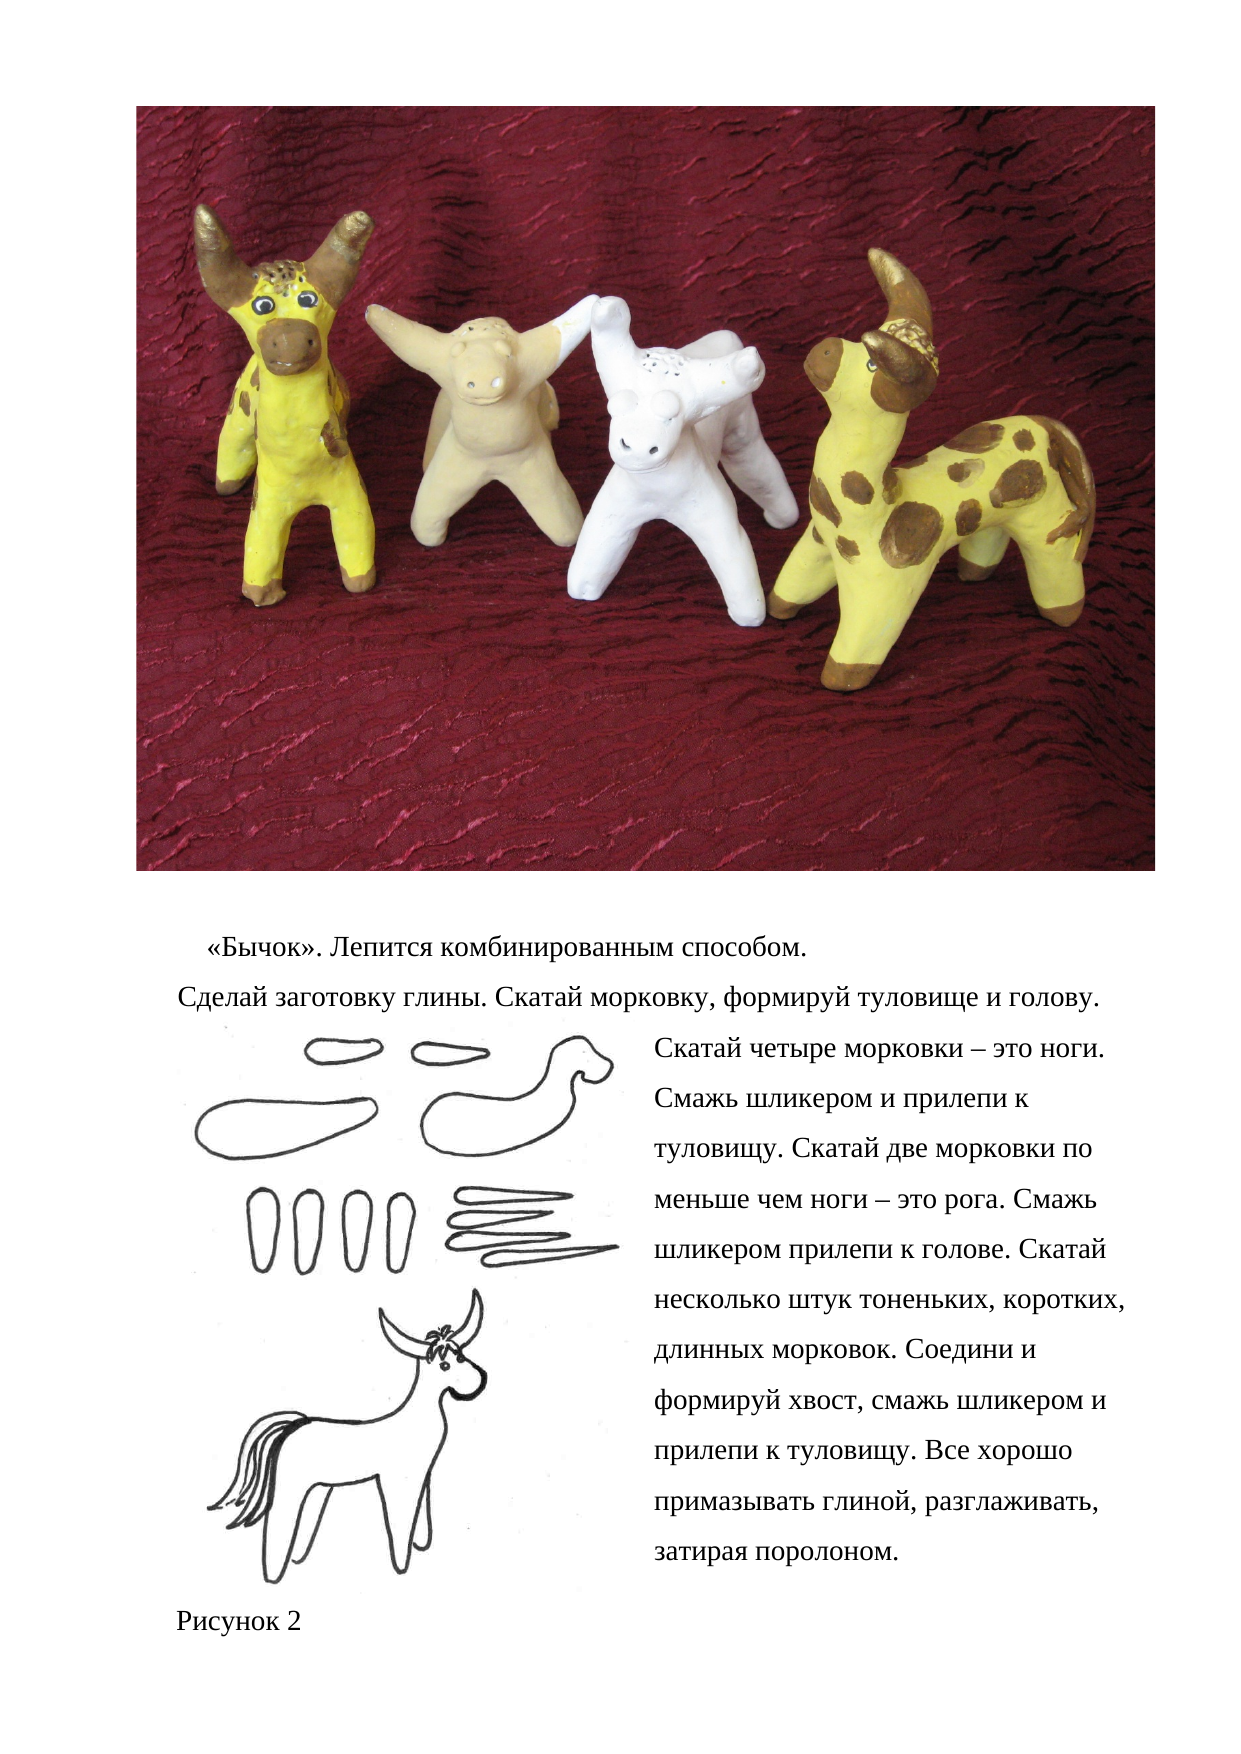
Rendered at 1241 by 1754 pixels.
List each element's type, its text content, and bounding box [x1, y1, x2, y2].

picture [175, 1017, 636, 1592]
picture [136, 106, 1155, 871]
text «Бычок». Лепится комбинированным способом. [177, 929, 1152, 963]
